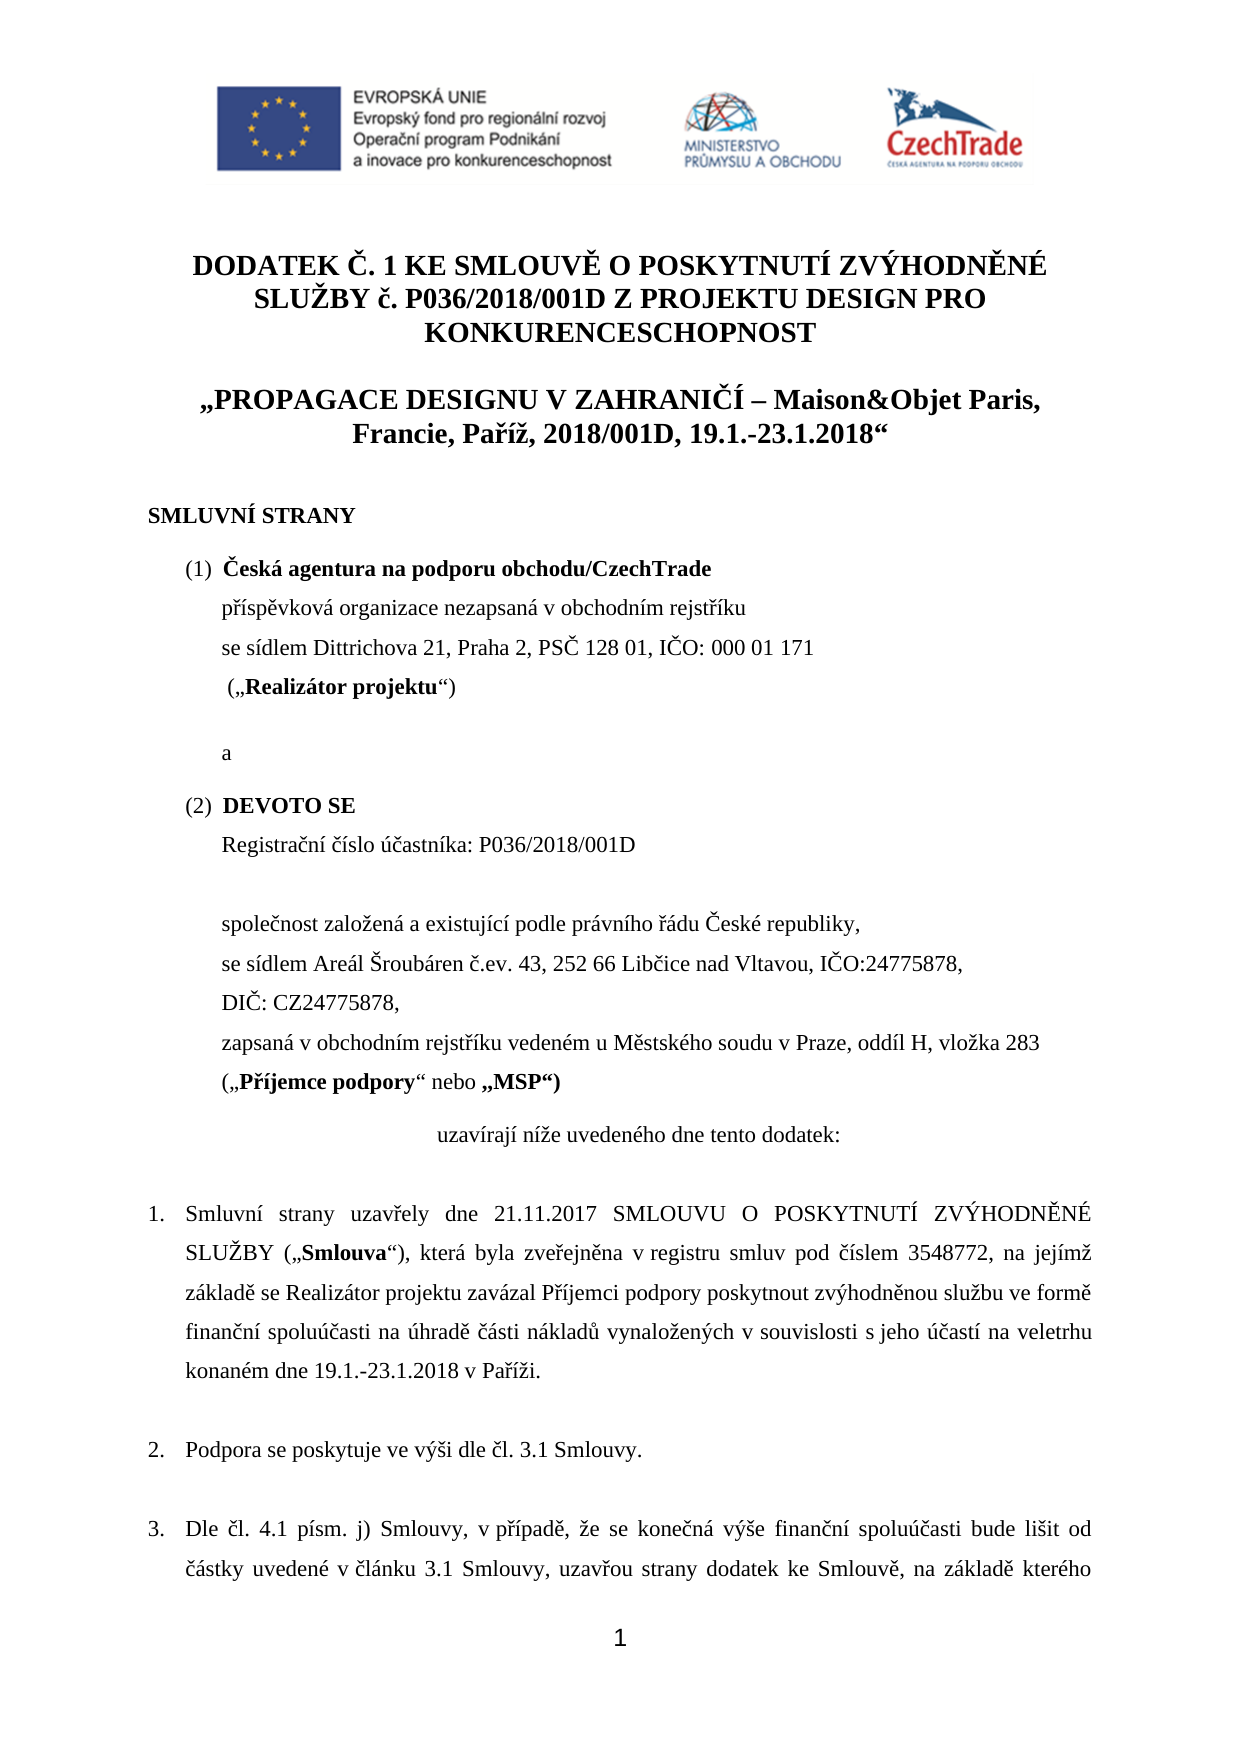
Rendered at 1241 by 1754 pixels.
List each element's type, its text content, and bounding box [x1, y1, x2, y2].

text se sídlem Dittrichova 21, Praha 2, PSČ 128 01, IČO: 000 01 171 [148, 634, 1093, 660]
text příspěvková organizace nezapsaná v obchodním rejstříku [148, 594, 1093, 621]
text DIČ: CZ24775878, [221, 989, 1093, 1015]
list Česká agentura na podporu obchodu/CzechTrade [185, 555, 1093, 581]
text se sídlem Areál Šroubáren č.ev. 43, 252 66 Libčice nad Vltavou, IČO:24775878, [221, 949, 1093, 976]
text („Realizátor projektu“) [148, 673, 1093, 699]
text „PROPAGACE DESIGNU V ZAHRANIČÍ – Maison&Objet Paris, Francie, Paříž, 2018/001D, 19.1.-23.1.2018“ [148, 382, 1093, 449]
list Podpora se poskytuje ve výši dle čl. 3.1 Smlouvy. [148, 1437, 1093, 1463]
list uzavírají níže uvedeného dne tento dodatek: [185, 1121, 1093, 1147]
list Smluvní strany uzavřely dne 21.11.2017 SMLOUVU O POSKYTNUTÍ ZVÝHODNĚNÉ SLUŽBY („Smlouva“), která byla zveřejněna v registru smluv pod číslem 3548772, na jejímž základě se Realizátor projektu zavázal Příjemci podpory poskytnout zvýhodněnou službu ve formě finanční spoluúčasti na úhradě části nákladů vynaložených v souvislosti s jeho účastí na veletrhu konaném dne 19.1.-23.1.2018 v Paříži. [148, 1200, 1093, 1384]
text a [148, 739, 1093, 765]
text SMLUVNÍ STRANY [148, 502, 1093, 528]
picture [205, 73, 1035, 186]
text DODATEK Č. 1 KE SMLOUVĚ O POSKYTNUTÍ ZVÝHODNĚNÉ SLUŽBY č. P036/2018/001D Z PROJEKTU DESIGN PRO KONKURENCESCHOPNOST [148, 248, 1093, 349]
text Registrační číslo účastníka: P036/2018/001D [221, 831, 1093, 857]
text („Příjemce podpory“ nebo ,,MSP“) [148, 1068, 1093, 1094]
text společnost založená a existující podle právního řádu České republiky, [221, 910, 1093, 936]
list DEVOTO SE [185, 792, 1093, 818]
text zapsaná v obchodním rejstříku vedeném u Městského soudu v Praze, oddíl H, vložka 283 [221, 1028, 1093, 1055]
